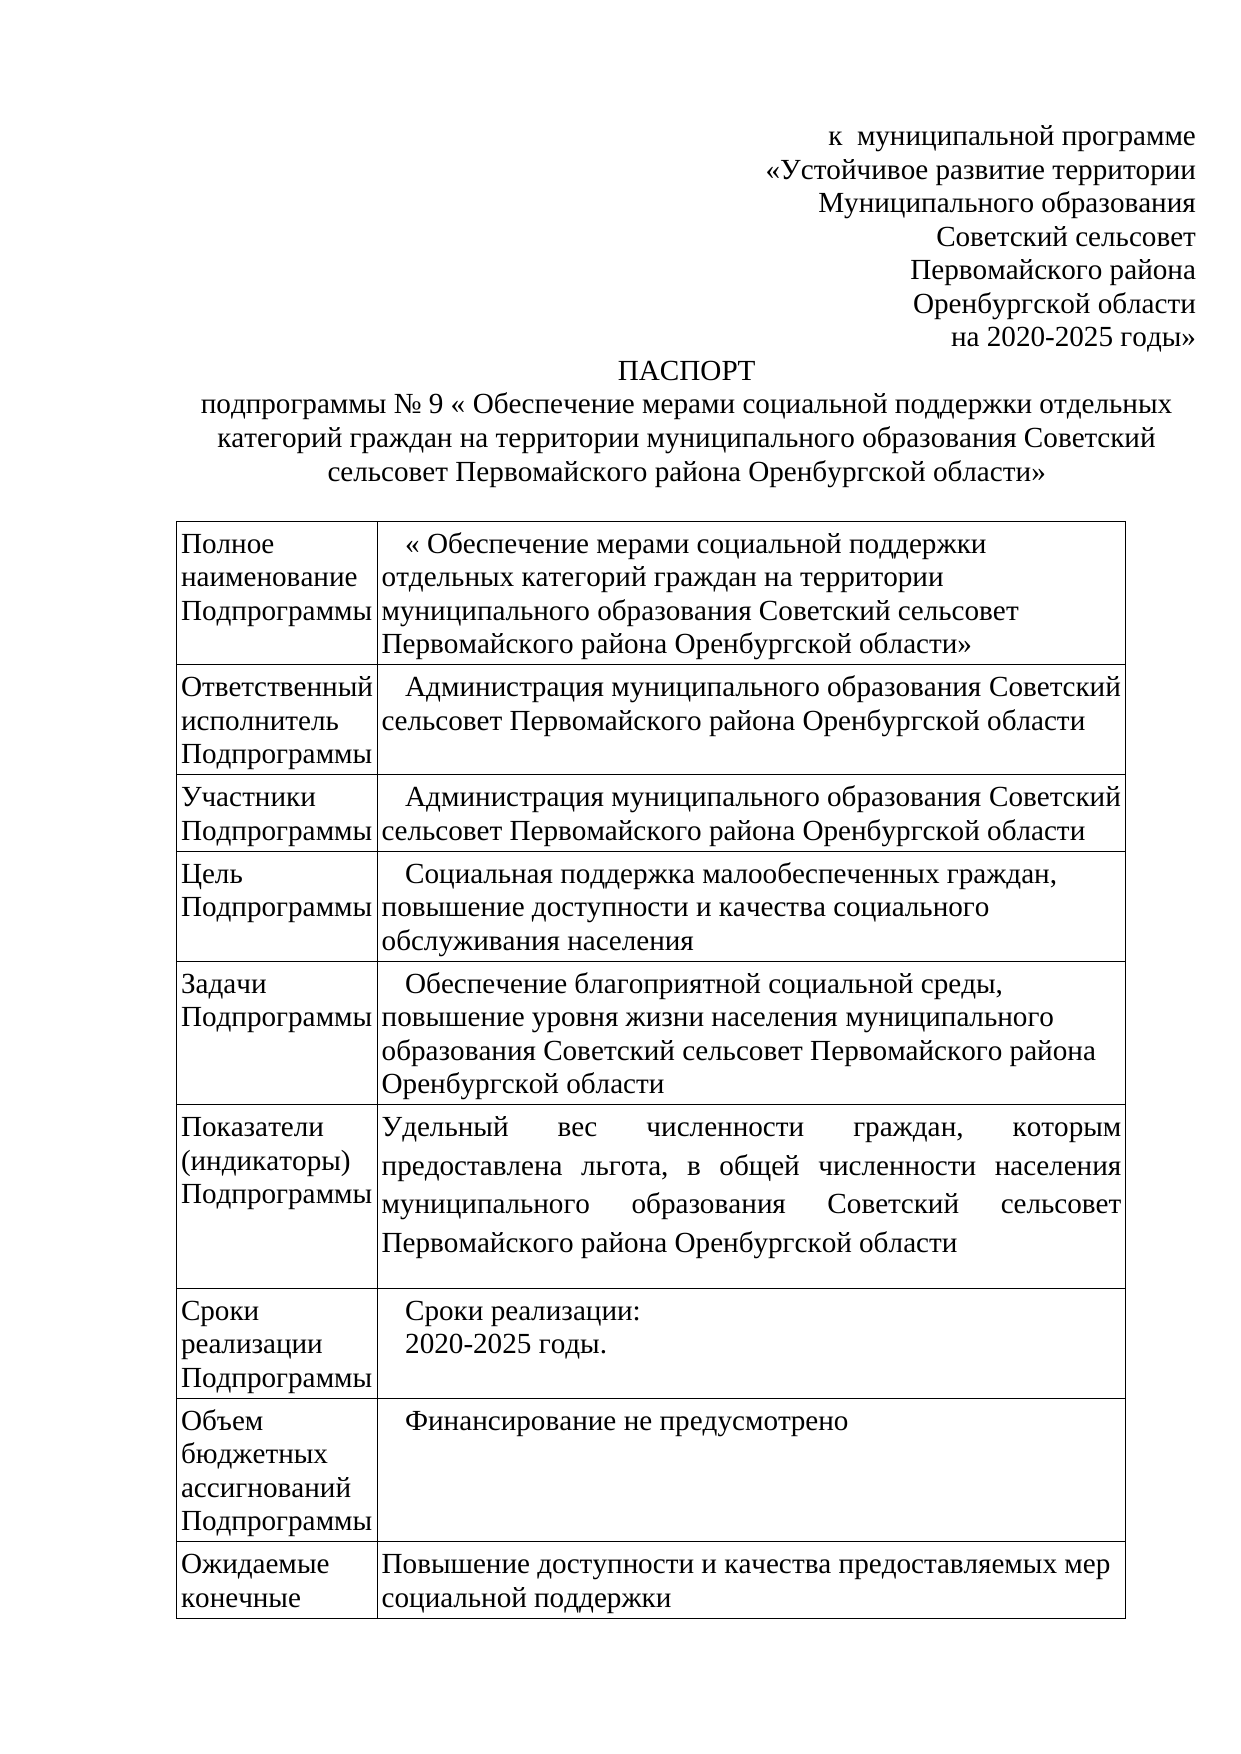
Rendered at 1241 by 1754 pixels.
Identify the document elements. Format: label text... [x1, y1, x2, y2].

text Оренбургской области [177, 286, 1196, 319]
table_cell Объем бюджетных ассигнований Подпрограммы [177, 1399, 377, 1541]
table_cell Сроки реализации: 2020-2025 годы. [378, 1289, 1125, 1397]
text на 2020-2025 годы» [174, 319, 1196, 353]
table_cell Ответственный исполнитель Подпрограммы [177, 665, 377, 774]
table_cell Администрация муниципального образования Советский сельсовет Первомайского района Оренбургской области [378, 665, 1125, 774]
table_cell Показатели (индикаторы) Подпрограммы [177, 1105, 377, 1287]
text подпрограммы № 9 « Обеспечение мерами социальной поддержки отдельных категорий граждан на территории муниципального образования Советский сельсовет Первомайского района Оренбургской области» [177, 387, 1196, 487]
table_cell Администрация муниципального образования Советский сельсовет Первомайского района Оренбургской области [378, 775, 1125, 851]
table_header Полное наименование Подпрограммы [177, 522, 377, 664]
table_cell Сроки реализации Подпрограммы [177, 1289, 377, 1397]
table_cell Обеспечение благоприятной социальной среды, повышение уровня жизни населения муниципального образования Советский сельсовет Первомайского района Оренбургской области [378, 962, 1125, 1104]
text Советский сельсовет [177, 219, 1196, 252]
table_cell Задачи Подпрограммы [177, 962, 377, 1104]
table_header « Обеспечение мерами социальной поддержки отдельных категорий граждан на территории муниципального образования Советский сельсовет Первомайского района Оренбургской области» [378, 522, 1125, 664]
text к муниципальной программе [177, 118, 1196, 152]
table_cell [378, 1542, 1125, 1617]
table_cell Финансирование не предусмотрено [378, 1399, 1125, 1541]
table_cell Социальная поддержка малообеспеченных граждан, повышение доступности и качества социального обслуживания населения [378, 852, 1125, 961]
text «Устойчивое развитие территории [177, 152, 1196, 185]
text ПАСПОРТ [177, 353, 1196, 387]
table_cell Цель Подпрограммы [177, 852, 377, 961]
table_cell Удельный вес численности граждан, которым предоставлена льгота, в общей численности населения муниципального образования Советский сельсовет Первомайского района Оренбургской области [378, 1105, 1125, 1287]
table_cell Участники Подпрограммы [177, 775, 377, 851]
text Муниципального образования [177, 185, 1196, 219]
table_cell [177, 1542, 377, 1617]
text Первомайского района [177, 252, 1196, 286]
